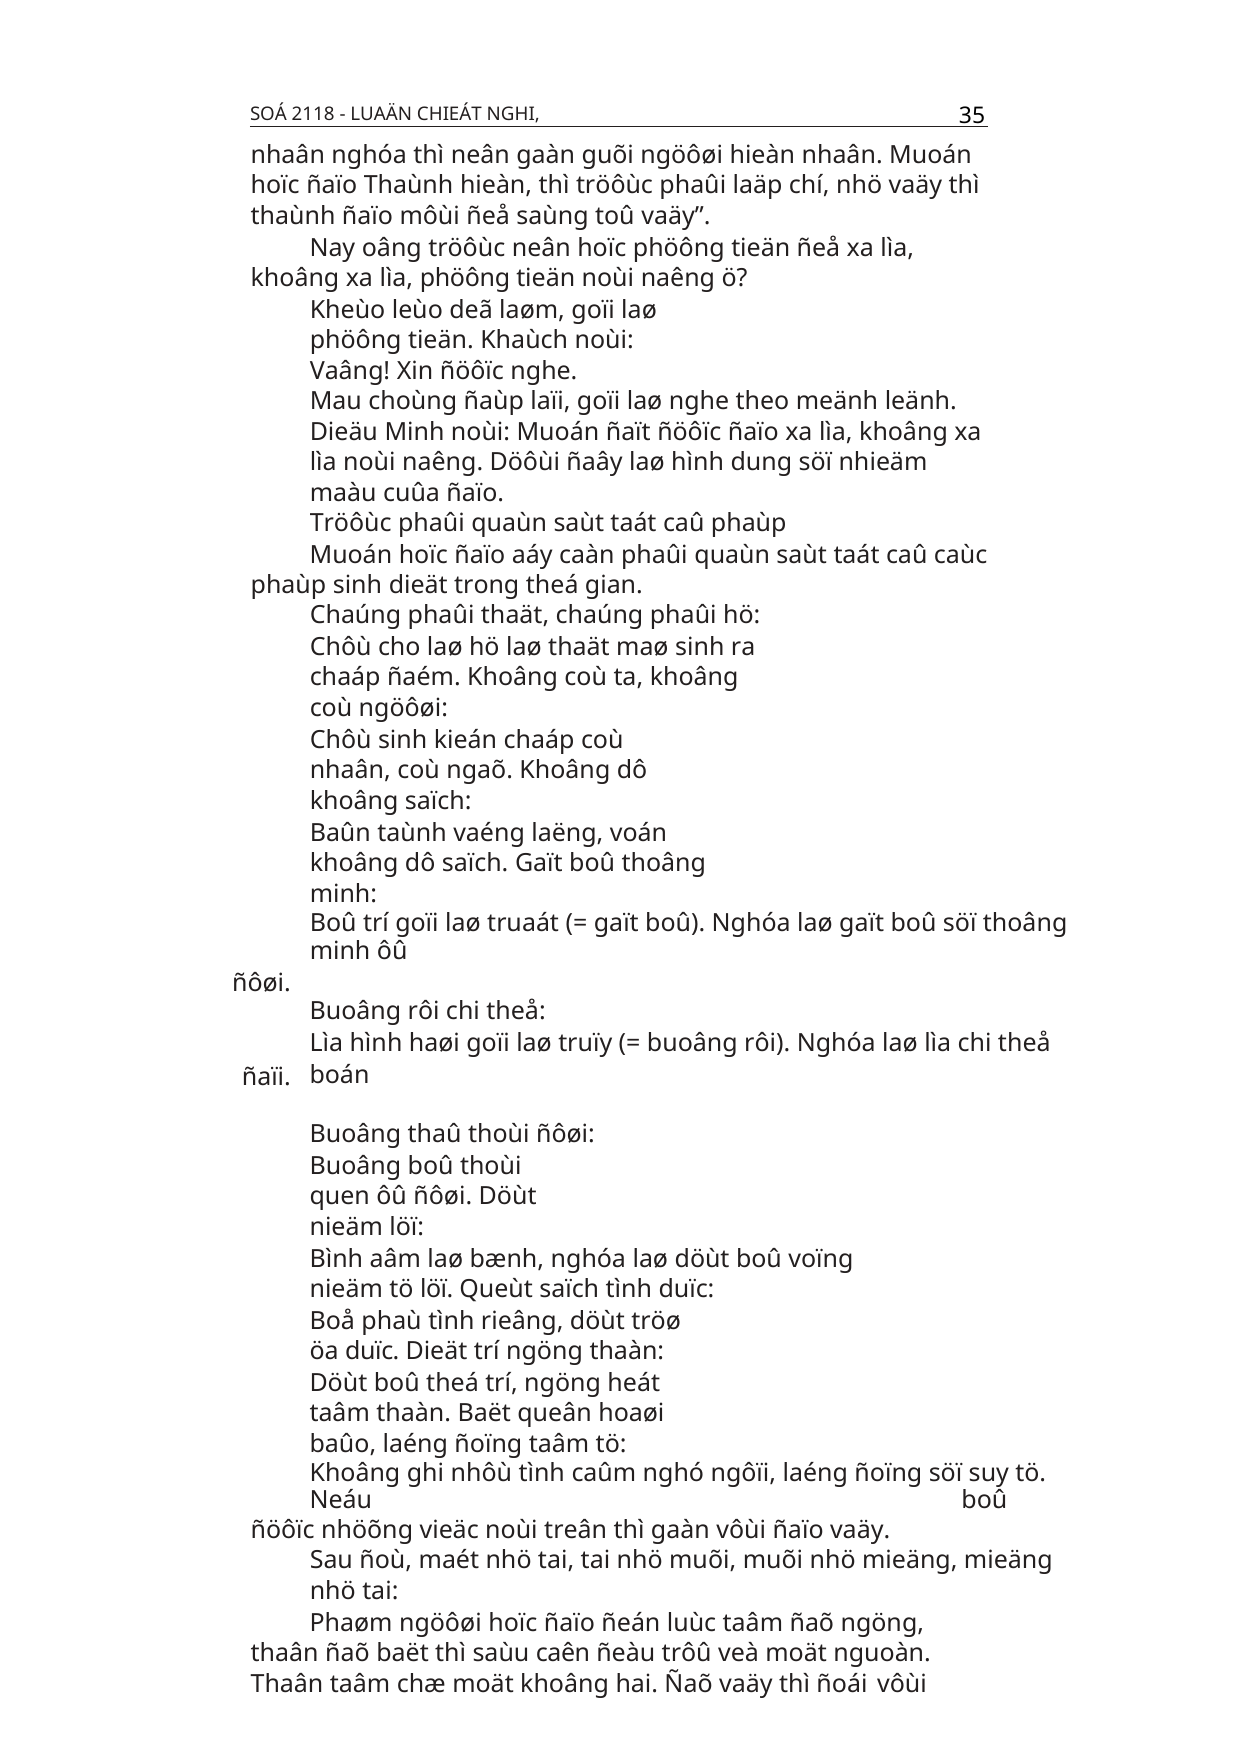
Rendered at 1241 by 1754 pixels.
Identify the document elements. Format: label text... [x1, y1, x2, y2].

text Bình aâm laø bænh, nghóa laø döùt boû voïng nieäm tö löï. Queùt saïch tình duïc: [309, 1243, 870, 1305]
text ñôøi. ñaïi. [213, 965, 291, 1093]
text Lìa hình haøi goïi laø truïy (= buoâng rôi). Nghóa laø lìa chi theå boán [309, 1026, 1092, 1090]
text Baûn taùnh vaéng laëng, voán khoâng dô saïch. Gaït boû thoâng minh: [309, 817, 730, 910]
text nhaân nghóa thì neân gaàn guõi ngöôøi hieàn nhaân. Muoán hoïc ñaïo Thaùnh hieàn, thì tröôùc phaûi laäp chí, nhö vaäy thì thaùnh ñaïo môùi ñeå saùng toû vaäy”. [250, 138, 989, 231]
text Chaúng phaûi thaät, chaúng phaûi hö: [309, 601, 1092, 629]
text Muoán hoïc ñaïo aáy caàn phaûi quaùn saùt taát caû caùc phaùp sinh dieät trong theá gian. [250, 539, 989, 601]
text Boû trí goïi laø truaát (= gaït boû). Nghóa laø gaït boû söï thoâng minh ôû [309, 910, 1092, 965]
text Phaøm ngöôøi hoïc ñaïo ñeán luùc taâm ñaõ ngöng, thaân ñaõ baët thì saùu caên ñeàu trôû veà moät nguoàn. Thaân taâm chæ moät khoâng hai. Ñaõ vaäy thì ñoái vôùi [250, 1607, 988, 1700]
text Tröôùc phaûi quaùn saùt taát caû phaùp [309, 509, 1092, 538]
text Chôù sinh kieán chaáp coù nhaân, coù ngaõ. Khoâng dô khoâng saïch: [309, 724, 690, 817]
text Chôù cho laø hö laø thaät maø sinh ra chaáp ñaém. Khoâng coù ta, khoâng coù ngöôøi: [309, 631, 758, 724]
text ñöôïc nhöõng vieäc noùi treân thì gaàn vôùi ñaïo vaäy. [250, 1514, 1092, 1544]
text Mau choùng ñaùp laïi, goïi laø nghe theo meänh leänh. [309, 386, 1092, 415]
text Buoâng thaû thoùi ñôøi: [309, 1118, 1092, 1149]
text Kheùo leùo deã laøm, goïi laø phöông tieän. Khaùch noùi: Vaâng! Xin ñöôïc nghe. [309, 293, 696, 386]
text Sau ñoù, maét nhö tai, tai nhö muõi, muõi nhö mieäng, mieäng nhö tai: [309, 1544, 1092, 1605]
text Buoâng boû thoùi quen ôû ñôøi. Döùt nieäm löï: [309, 1150, 583, 1243]
text Döùt boû theá trí, ngöng heát taâm thaàn. Baët queân hoaøi baûo, laéng ñoïng taâm tö: [309, 1367, 700, 1460]
text Boå phaù tình rieâng, döùt tröø öa duïc. Dieät trí ngöng thaàn: [309, 1305, 697, 1367]
text Dieäu Minh noùi: Muoán ñaït ñöôïc ñaïo xa lìa, khoâng xa lìa noùi naêng. Döôùi ñaây laø hình dung söï nhieäm maàu cuûa ñaïo. [309, 416, 989, 509]
text Nay oâng tröôùc neân hoïc phöông tieän ñeå xa lìa, khoâng xa lìa, phöông tieän noùi naêng ö? [250, 231, 996, 293]
text Khoâng ghi nhôù tình caûm nghó ngôïi, laéng ñoïng söï suy tö. Neáu boû [309, 1460, 1092, 1514]
text Buoâng rôi chi theå: [309, 994, 1092, 1026]
